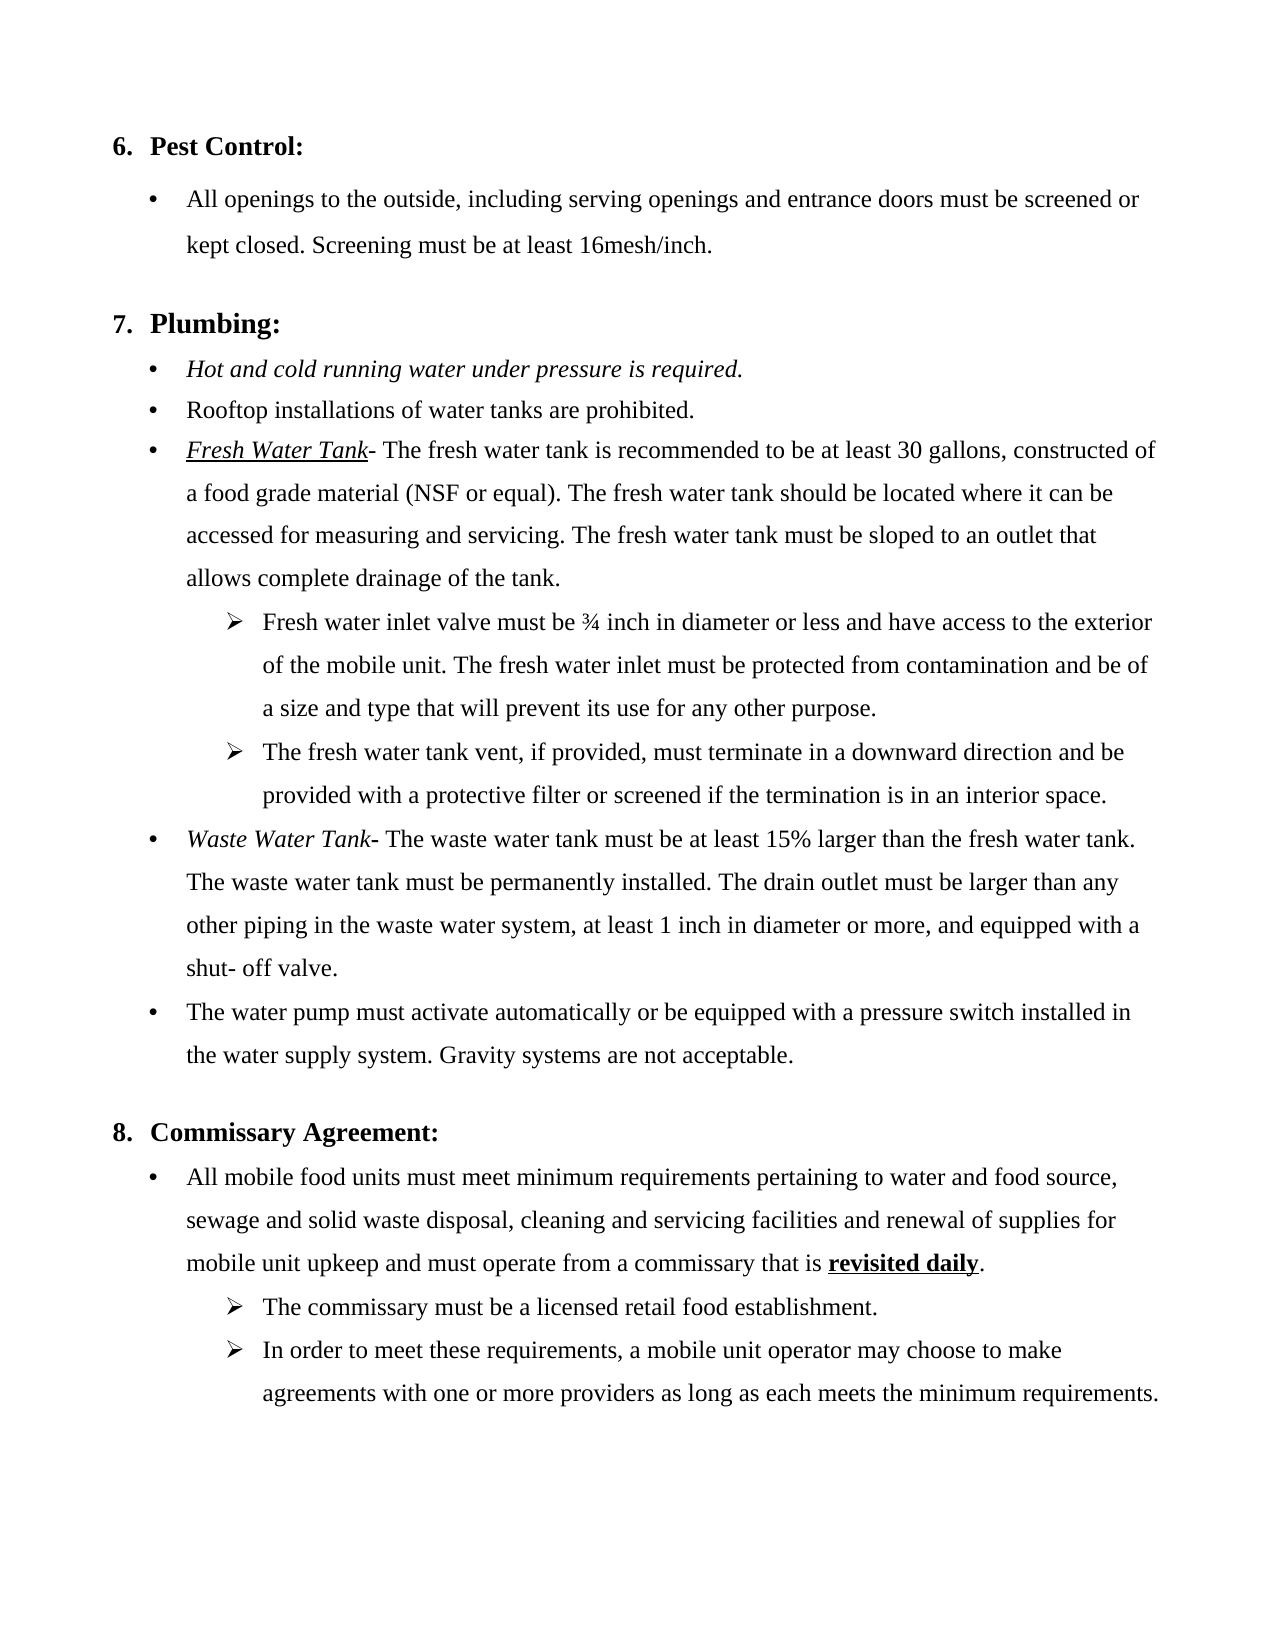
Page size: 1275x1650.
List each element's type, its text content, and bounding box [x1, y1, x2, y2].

list Commissary Agreement: [112, 1116, 1162, 1147]
list Hot and cold running water under pressure is required. [148, 354, 1162, 383]
list In order to meet these requirements, a mobile unit operator may choose to make agreements with one or more providers as long as each meets the minimum requirements. [225, 1335, 1162, 1407]
list Plumbing: [112, 306, 1162, 340]
list Rooftop installations of water tanks are prohibited. [148, 395, 1162, 424]
list The fresh water tank vent, if provided, must terminate in a downward direction and be provided with a protective filter or screened if the termination is in an interior space. [225, 737, 1162, 808]
list The water pump must activate automatically or be equipped with a pressure switch installed in the water supply system. Gravity systems are not acceptable. [148, 997, 1162, 1069]
list Fresh Water Tank- The fresh water tank is recommended to be at least 30 gallons, constructed of a food grade material (NSF or equal). The fresh water tank should be located where it can be accessed for measuring and servicing. The fresh water tank must be sloped to an outlet that allows complete drainage of the tank. [148, 435, 1162, 592]
list All mobile food units must meet minimum requirements pertaining to water and food source, sewage and solid waste disposal, cleaning and servicing facilities and renewal of supplies for mobile unit upkeep and must operate from a commissary that is revisited daily. [148, 1162, 1162, 1277]
list Fresh water inlet valve must be ¾ inch in diameter or less and have access to the exterior of the mobile unit. The fresh water inlet must be protected from contamination and be of a size and type that will prevent its use for any other purpose. [225, 607, 1162, 721]
list Pest Control: [112, 130, 1162, 161]
list All openings to the outside, including serving openings and entrance doors must be screened or kept closed. Screening must be at least 16mesh/inch. [148, 184, 1162, 260]
list The commissary must be a licensed retail food establishment. [225, 1292, 1162, 1321]
list Waste Water Tank- The waste water tank must be at least 15% larger than the fresh water tank. The waste water tank must be permanently installed. The drain outlet must be larger than any other piping in the waste water system, at least 1 inch in diameter or more, and equipped with a shut- off valve. [148, 824, 1162, 981]
